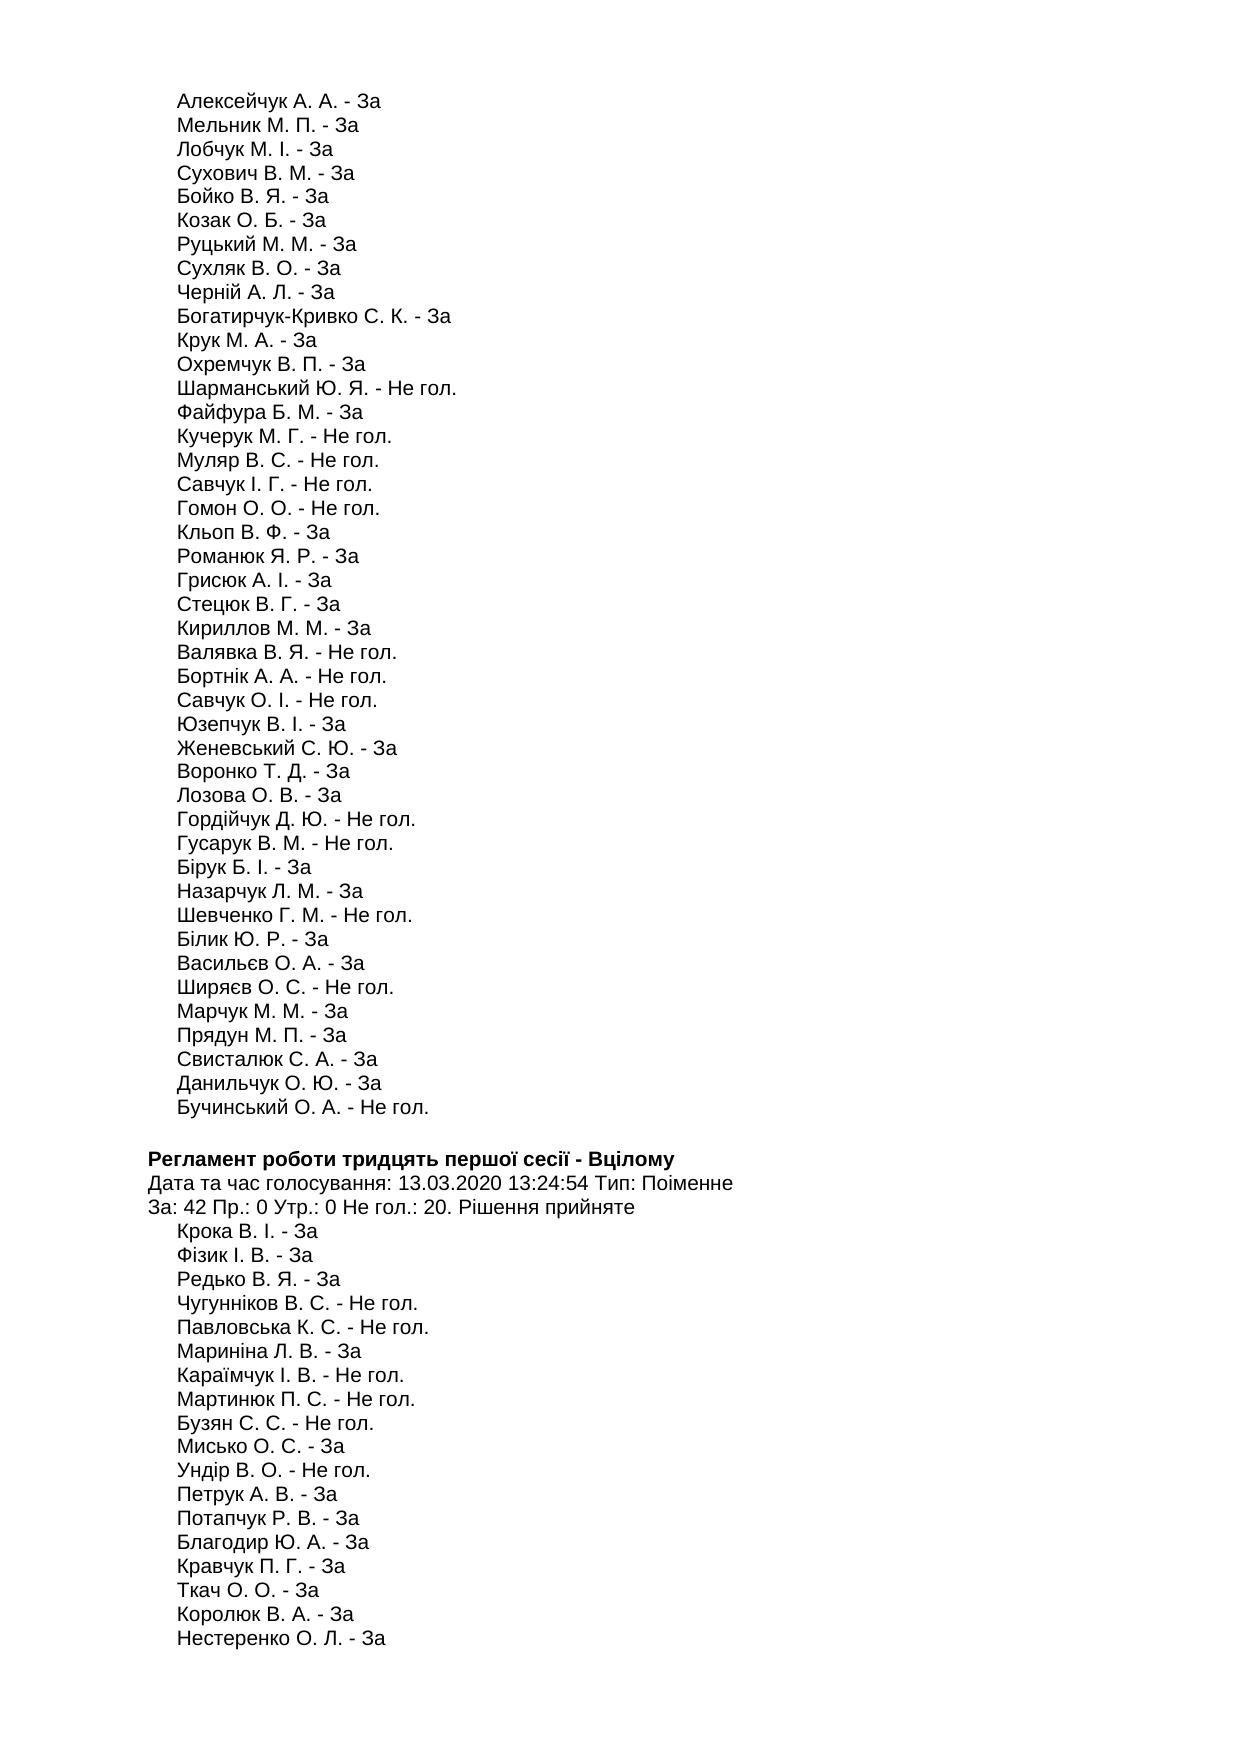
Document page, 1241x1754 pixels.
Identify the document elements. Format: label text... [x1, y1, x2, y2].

text Регламент роботи тридцять першої сесії - Вцілому [148, 1147, 1152, 1171]
text Юзепчук В. І. - За [148, 711, 1152, 735]
text Петрук А. В. - За [148, 1482, 1152, 1506]
text Сухович В. М. - За [148, 160, 1152, 184]
text Бузян С. С. - Не гол. [148, 1410, 1152, 1434]
text Гордійчук Д. Ю. - Не гол. [148, 807, 1152, 831]
text Руцький М. М. - За [148, 232, 1152, 256]
text Свисталюк С. А. - За [148, 1047, 1152, 1071]
text Шевченко Г. М. - Не гол. [148, 903, 1152, 927]
text Шарманський Ю. Я. - Не гол. [148, 376, 1152, 400]
text Крук М. А. - За [148, 328, 1152, 352]
text Королюк В. А. - За [148, 1602, 1152, 1626]
text Бучинський О. А. - Не гол. [148, 1095, 1152, 1119]
text Женевський С. Ю. - За [148, 735, 1152, 759]
text Лобчук М. І. - За [148, 136, 1152, 160]
text Файфура Б. М. - За [148, 400, 1152, 424]
text Дата та час голосування: 13.03.2020 13:24:54 Тип: Поіменне [148, 1171, 1152, 1195]
text Лозова О. В. - За [148, 783, 1152, 807]
text Кльоп В. Ф. - За [148, 520, 1152, 544]
text Чугунніков В. С. - Не гол. [148, 1291, 1152, 1314]
text Валявка В. Я. - Не гол. [148, 639, 1152, 663]
text Охремчук В. П. - За [148, 352, 1152, 376]
text Ширяєв О. С. - Не гол. [148, 975, 1152, 999]
text Редько В. Я. - За [148, 1267, 1152, 1291]
text Козак О. Б. - За [148, 208, 1152, 232]
text Потапчук Р. В. - За [148, 1506, 1152, 1530]
text Данильчук О. Ю. - За [148, 1071, 1152, 1095]
text Сухляк В. О. - За [148, 256, 1152, 280]
text Богатирчук-Кривко С. К. - За [148, 304, 1152, 328]
text Гомон О. О. - Не гол. [148, 496, 1152, 520]
text Кравчук П. Г. - За [148, 1554, 1152, 1578]
text Ткач О. О. - За [148, 1578, 1152, 1602]
text Гусарук В. М. - Не гол. [148, 831, 1152, 855]
text Бортнік А. А. - Не гол. [148, 663, 1152, 687]
text Мартинюк П. С. - Не гол. [148, 1386, 1152, 1410]
text Васильєв О. А. - За [148, 951, 1152, 975]
text Грисюк А. І. - За [148, 568, 1152, 592]
text Воронко Т. Д. - За [148, 759, 1152, 783]
text Фізик І. В. - За [148, 1243, 1152, 1267]
text Павловська К. С. - Не гол. [148, 1314, 1152, 1338]
text Назарчук Л. М. - За [148, 879, 1152, 903]
text За: 42 Пр.: 0 Утр.: 0 Не гол.: 20. Рішення прийняте [148, 1195, 1152, 1219]
text Благодир Ю. А. - За [148, 1530, 1152, 1554]
text Нестеренко О. Л. - За [148, 1626, 1152, 1650]
text Крока В. І. - За [148, 1219, 1152, 1243]
text Муляр В. С. - Не гол. [148, 448, 1152, 472]
text Марчук М. М. - За [148, 999, 1152, 1023]
text Бойко В. Я. - За [148, 184, 1152, 208]
text Стецюк В. Г. - За [148, 592, 1152, 616]
text Савчук О. І. - Не гол. [148, 687, 1152, 711]
text Кириллов М. М. - За [148, 616, 1152, 639]
text Бірук Б. І. - За [148, 855, 1152, 879]
text Черній А. Л. - За [148, 280, 1152, 304]
text Кучерук М. Г. - Не гол. [148, 424, 1152, 448]
text Алексейчук А. А. - За [148, 88, 1152, 112]
text Караїмчук І. В. - Не гол. [148, 1362, 1152, 1386]
text Савчук І. Г. - Не гол. [148, 472, 1152, 496]
text Романюк Я. Р. - За [148, 544, 1152, 568]
text Мариніна Л. В. - За [148, 1338, 1152, 1362]
text Мисько О. С. - За [148, 1434, 1152, 1458]
text Ундір В. О. - Не гол. [148, 1458, 1152, 1482]
text Білик Ю. Р. - За [148, 927, 1152, 951]
text Прядун М. П. - За [148, 1023, 1152, 1047]
text Мельник М. П. - За [148, 112, 1152, 136]
